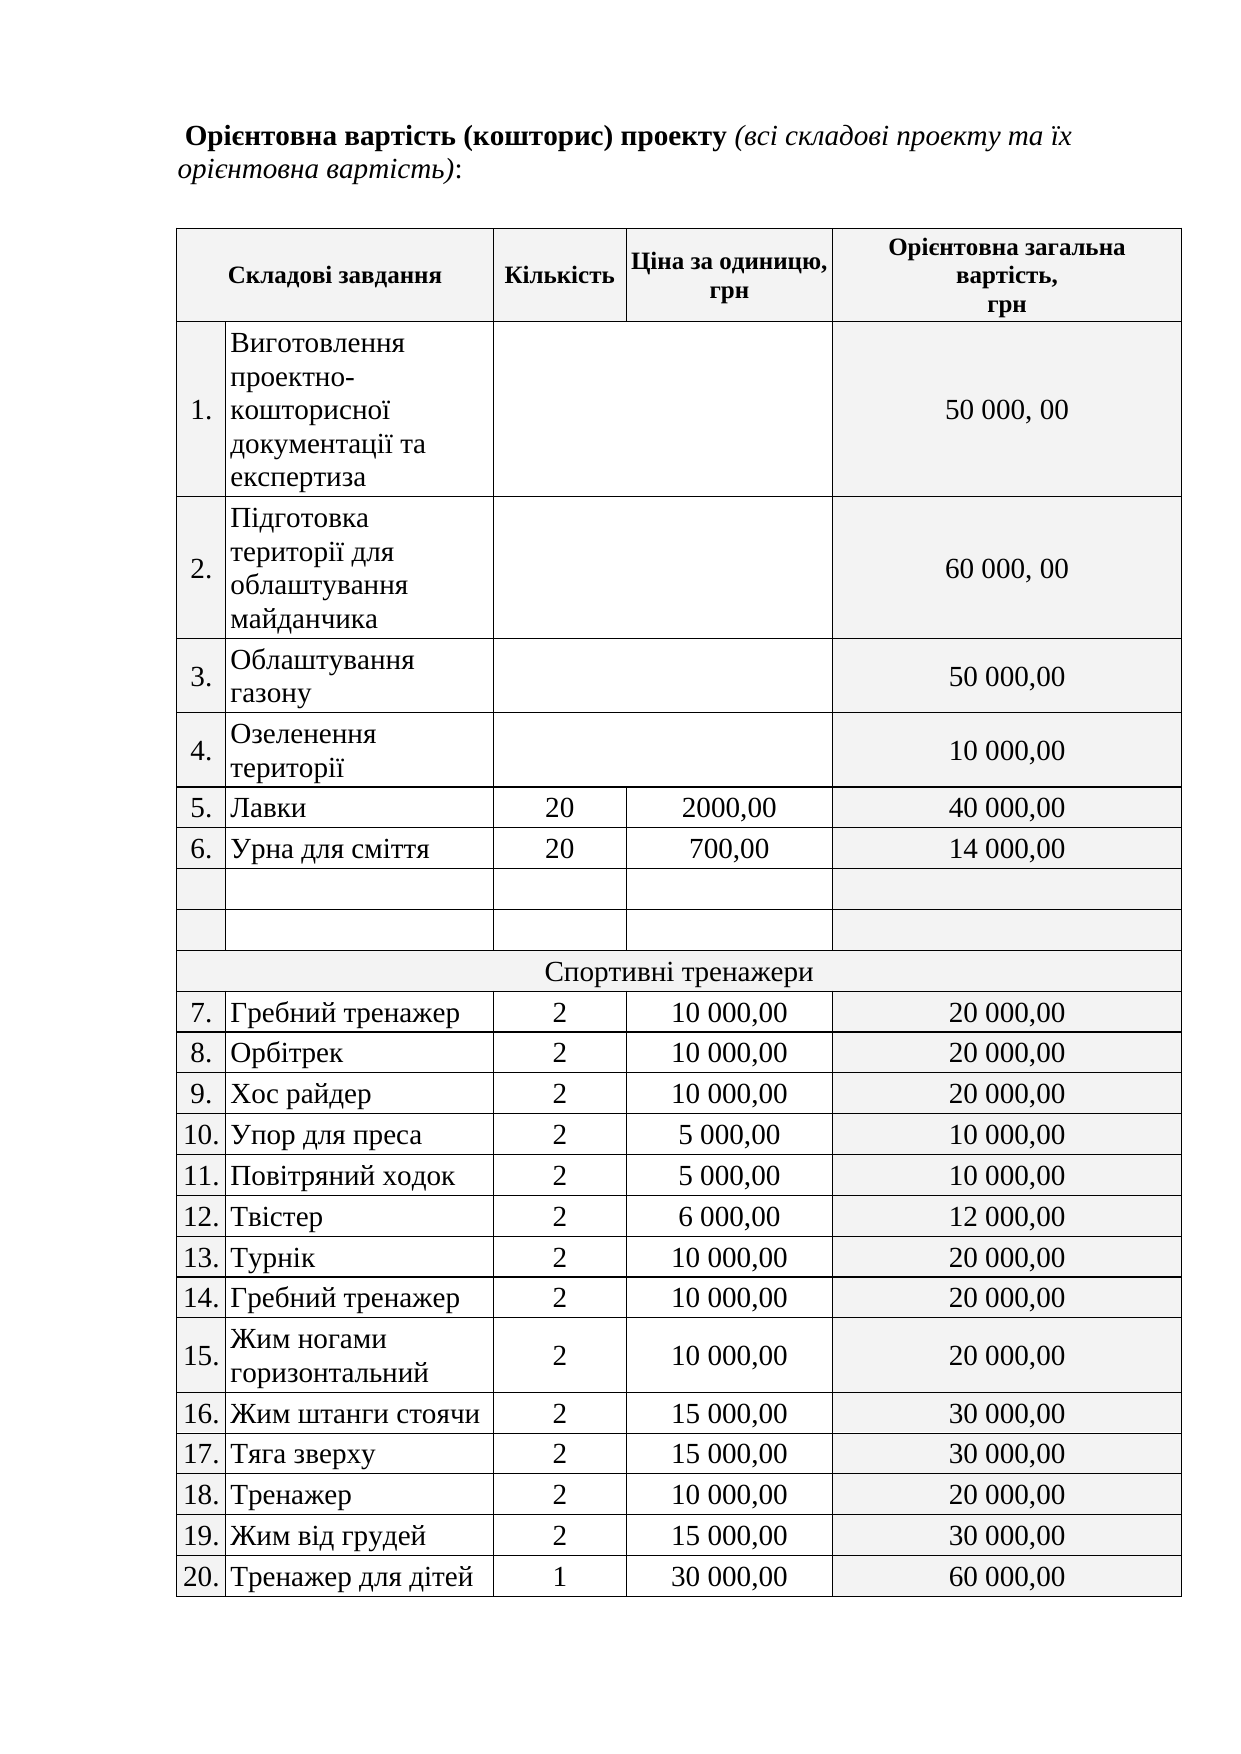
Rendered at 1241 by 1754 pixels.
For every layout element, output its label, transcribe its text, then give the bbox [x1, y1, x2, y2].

table_cell 60 000, 00 [833, 497, 1181, 638]
table_cell 20 000,00 [833, 1318, 1181, 1392]
table_cell Жим від грудей [226, 1515, 493, 1555]
table_header Кількість [494, 229, 626, 321]
table_cell 2 [494, 1474, 626, 1514]
table_cell 9. [177, 1073, 225, 1113]
table_cell Гребний тренажер [226, 1278, 493, 1317]
table_cell 2 [494, 1515, 626, 1555]
table_header Ціна за одиницю, грн [627, 229, 832, 321]
table_cell [627, 910, 832, 950]
table_cell 7. [177, 992, 225, 1031]
table_cell 10 000,00 [833, 713, 1181, 786]
table_cell 2. [177, 497, 225, 638]
table_cell 20 [494, 828, 626, 868]
table_cell 8. [177, 1033, 225, 1072]
table_cell [177, 869, 225, 909]
table_cell 11. [177, 1155, 225, 1195]
table_cell Хос райдер [226, 1073, 493, 1113]
table_cell [494, 869, 626, 909]
table_cell 18. [177, 1474, 225, 1514]
table_cell Повітряний ходок [226, 1155, 493, 1195]
table_cell Тренажер [226, 1474, 493, 1514]
table_cell 14 000,00 [833, 828, 1181, 868]
table_cell 14. [177, 1278, 225, 1317]
table_cell 2 [494, 1155, 626, 1195]
table_cell 20 000,00 [833, 1073, 1181, 1113]
table_cell Турнік [226, 1237, 493, 1276]
table_cell 2 [494, 1033, 626, 1072]
table_header Орієнтовна загальна вартість, грн [833, 229, 1181, 321]
table_cell 17. [177, 1434, 225, 1473]
text Орієнтовна вартість (кошторис) проекту (всі складові проекту та їх орієнтовна вартість): [177, 118, 1152, 185]
table_cell 20 000,00 [833, 1237, 1181, 1276]
table_cell Облаштування газону [226, 639, 493, 712]
table_cell 30 000,00 [833, 1515, 1181, 1555]
table_cell 2 [494, 1237, 626, 1276]
table_cell Виготовлення проектно-кошторисної документації та експертиза [226, 322, 493, 496]
table_cell [177, 910, 225, 950]
table_cell 19. [177, 1515, 225, 1555]
table_cell [627, 869, 832, 909]
table_cell 10 000,00 [627, 1237, 832, 1276]
table_cell 2 [494, 1278, 626, 1317]
table_cell 15 000,00 [627, 1393, 832, 1432]
table_cell 3. [177, 639, 225, 712]
table_cell 10. [177, 1114, 225, 1154]
table_cell 10 000,00 [627, 1278, 832, 1317]
table_cell 20. [177, 1556, 225, 1596]
table_cell 2 [494, 1073, 626, 1113]
table_cell 2 [494, 1196, 626, 1236]
table_cell [833, 910, 1181, 950]
table_cell 2000,00 [627, 788, 832, 827]
table_cell 15 000,00 [627, 1515, 832, 1555]
table_cell Тяга зверху [226, 1434, 493, 1473]
table_cell 2 [494, 1393, 626, 1432]
table_cell Орбітрек [226, 1033, 493, 1072]
table_cell 15 000,00 [627, 1434, 832, 1473]
table_cell 20 000,00 [833, 1474, 1181, 1514]
table_cell 10 000,00 [627, 1033, 832, 1072]
table_cell Твістер [226, 1196, 493, 1236]
table_cell Лавки [226, 788, 493, 827]
table_cell 5 000,00 [627, 1155, 832, 1195]
table_cell 60 000,00 [833, 1556, 1181, 1596]
table_cell 10 000,00 [627, 1318, 832, 1392]
table_cell 2 [494, 1318, 626, 1392]
table_cell Тренажер для дітей [226, 1556, 493, 1596]
table_cell 1. [177, 322, 225, 496]
table_cell 6 000,00 [627, 1196, 832, 1236]
table_cell 6. [177, 828, 225, 868]
table_cell 5. [177, 788, 225, 827]
table_cell [494, 497, 832, 638]
table_cell 50 000, 00 [833, 322, 1181, 496]
table_cell 10 000,00 [627, 1474, 832, 1514]
table_cell 1 [494, 1556, 626, 1596]
table_cell 2 [494, 1114, 626, 1154]
table_cell 10 000,00 [833, 1114, 1181, 1154]
table_cell 4. [177, 713, 225, 786]
table_cell 12 000,00 [833, 1196, 1181, 1236]
table_cell 20 [494, 788, 626, 827]
table_cell 20 000,00 [833, 1278, 1181, 1317]
table_cell 30 000,00 [627, 1556, 832, 1596]
table_cell Жим штанги стоячи [226, 1393, 493, 1432]
table_cell 16. [177, 1393, 225, 1432]
table_cell Гребний тренажер [226, 992, 493, 1031]
table_cell 10 000,00 [833, 1155, 1181, 1195]
table_cell [226, 869, 493, 909]
table_cell 40 000,00 [833, 788, 1181, 827]
table_cell Озеленення території [226, 713, 493, 786]
table_cell Підготовка території для облаштування майданчика [226, 497, 493, 638]
table_cell 50 000,00 [833, 639, 1181, 712]
table_cell 12. [177, 1196, 225, 1236]
table_cell 5 000,00 [627, 1114, 832, 1154]
table_cell Упор для преса [226, 1114, 493, 1154]
table_cell Спортивні тренажери [177, 951, 1181, 991]
table_cell 2 [494, 1434, 626, 1473]
table_cell Жим ногами горизонтальний [226, 1318, 493, 1392]
table_cell 10 000,00 [627, 1073, 832, 1113]
table_header Складові завдання [177, 229, 493, 321]
table_cell 15. [177, 1318, 225, 1392]
table_cell 700,00 [627, 828, 832, 868]
table_cell 20 000,00 [833, 1033, 1181, 1072]
table_cell [494, 713, 832, 786]
table_cell 30 000,00 [833, 1434, 1181, 1473]
table_cell [833, 869, 1181, 909]
table_cell 30 000,00 [833, 1393, 1181, 1432]
table_cell [226, 910, 493, 950]
table_cell 2 [494, 992, 626, 1031]
table_cell [494, 910, 626, 950]
table_cell 10 000,00 [627, 992, 832, 1031]
table_cell [494, 322, 832, 496]
table_cell [494, 639, 832, 712]
table_cell Урна для сміття [226, 828, 493, 868]
table_cell 13. [177, 1237, 225, 1276]
table_cell 20 000,00 [833, 992, 1181, 1031]
